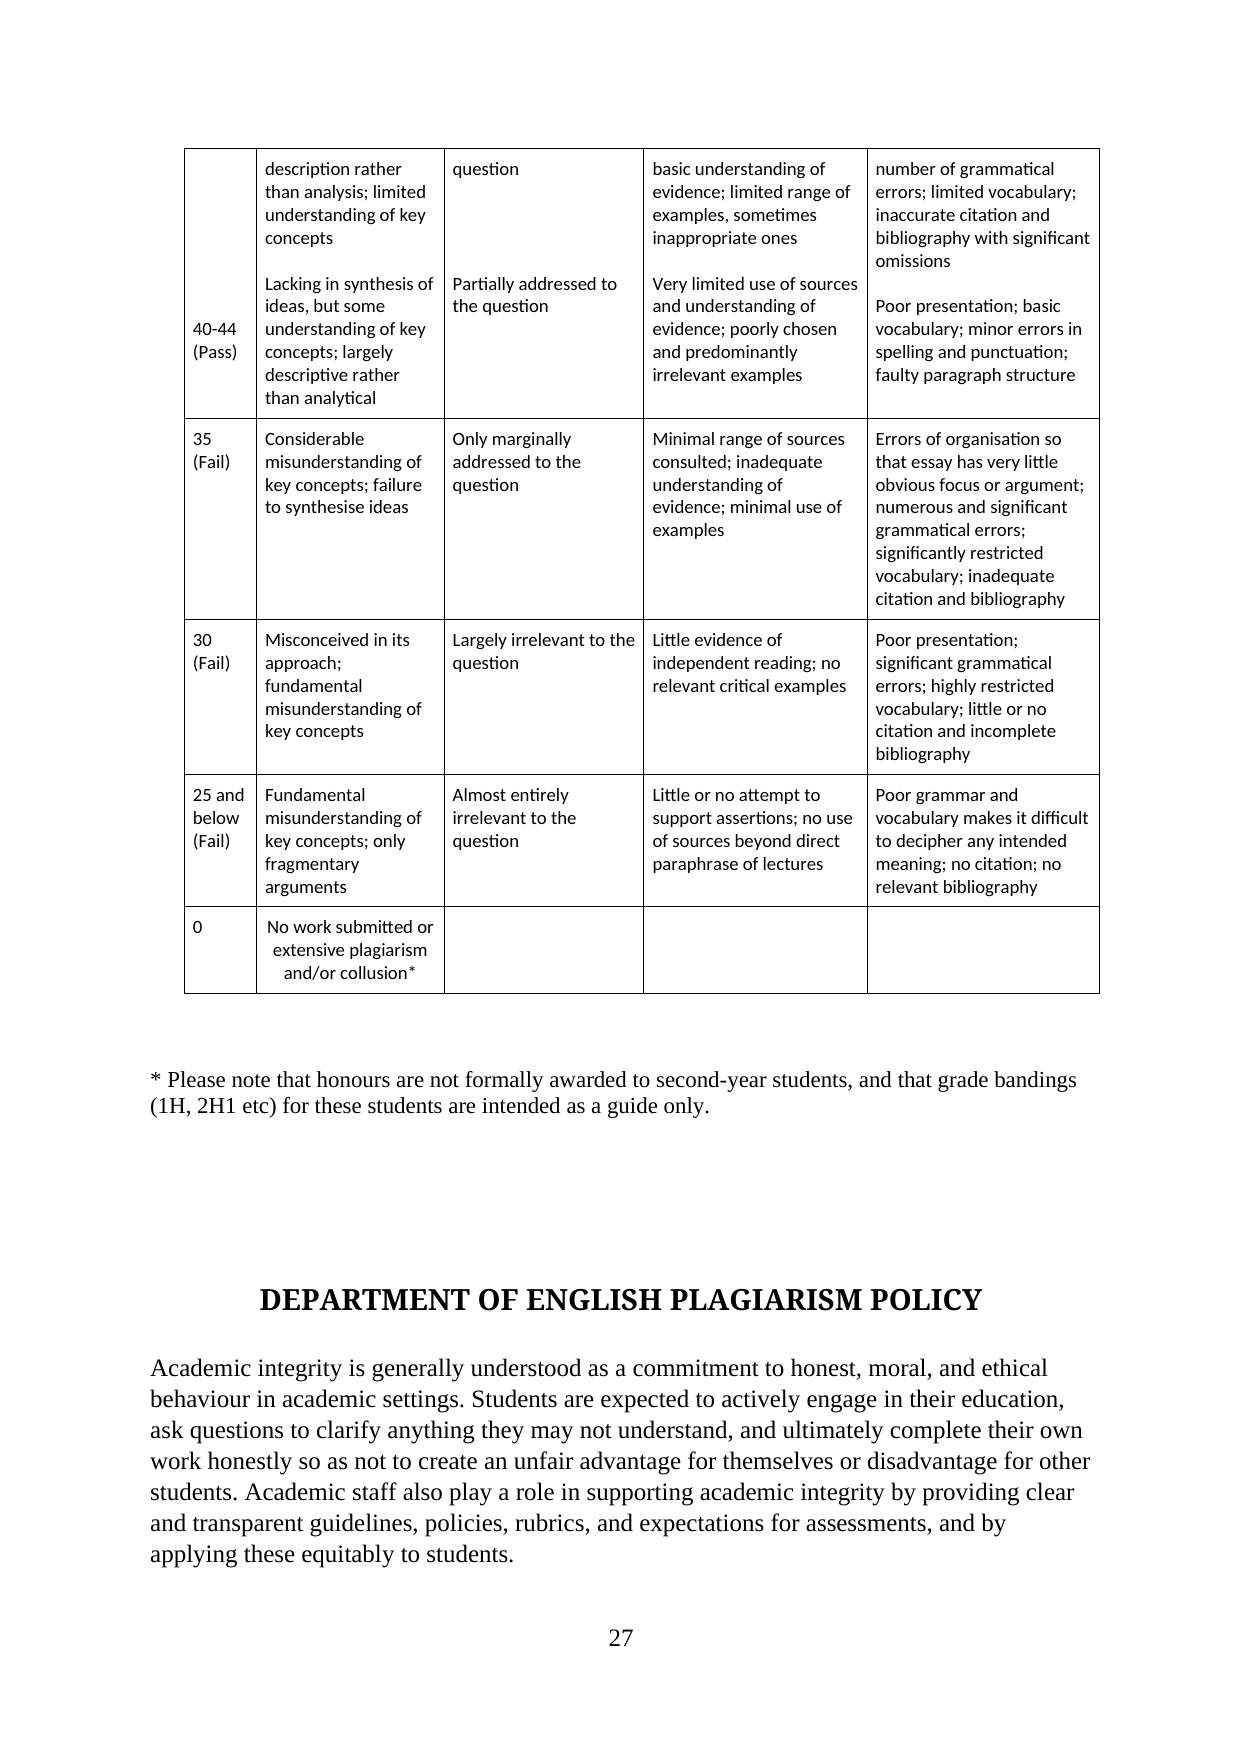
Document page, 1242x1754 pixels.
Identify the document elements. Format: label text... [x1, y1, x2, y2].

text * Please note that honours are not formally awarded to second-year students, and that grade bandings (1H, 2H1 etc) for these students are intended as a guide only. [150, 1066, 1092, 1118]
table_cell Almost entirely irrelevant to the question [445, 775, 643, 906]
table_cell Little evidence of independent reading; no relevant critical examples [644, 620, 867, 774]
table_cell Poor presentation; significant grammatical errors; highly restricted vocabulary; little or no citation and incomplete bibliography [868, 620, 1099, 774]
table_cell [445, 149, 643, 417]
table_cell Poor grammar and vocabulary makes it difficult to decipher any intended meaning; no citation; no relevant bibliography [868, 775, 1099, 906]
table_cell 25 and below (Fail) [185, 775, 256, 906]
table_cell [868, 149, 1099, 417]
table_cell Errors of organisation so that essay has very little obvious focus or argument; numerous and significant grammatical errors; significantly restricted vocabulary; inadequate citation and bibliography [868, 419, 1099, 618]
text DEPARTMENT OF ENGLISH PLAGIARISM POLICY [150, 1279, 1092, 1319]
table_cell [868, 907, 1099, 992]
table_cell Misconceived in its approach; fundamental misunderstanding of key concepts [257, 620, 444, 774]
table_cell Considerable misunderstanding of key concepts; failure to synthesise ideas [257, 419, 444, 618]
table_cell 35 (Fail) [185, 419, 256, 618]
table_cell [644, 149, 867, 417]
table_cell Little or no attempt to support assertions; no use of sources beyond direct paraphrase of lectures [644, 775, 867, 906]
table_cell 0 [185, 907, 256, 992]
table_cell No work submitted or extensive plagiarism and/or collusion* [257, 907, 444, 992]
table_cell [644, 907, 867, 992]
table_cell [185, 149, 256, 417]
table_cell [445, 907, 643, 992]
table_cell Minimal range of sources consulted; inadequate understanding of evidence; minimal use of examples [644, 419, 867, 618]
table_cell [257, 149, 444, 417]
table_cell Fundamental misunderstanding of key concepts; only fragmentary arguments [257, 775, 444, 906]
table_cell Only marginally addressed to the question [445, 419, 643, 618]
table_cell Largely irrelevant to the question [445, 620, 643, 774]
text Academic integrity is generally understood as a commitment to honest, moral, and ethical behaviour in academic settings. Students are expected to actively engage in their education, ask questions to clarify anything they may not understand, and ultimately complete their own work honestly so as not to create an unfair advantage for themselves or disadvantage for other students. Academic staff also play a role in supporting academic integrity by providing clear and transparent guidelines, policies, rubrics, and expectations for assessments, and by applying these equitably to students. [150, 1353, 1092, 1568]
table_cell 30 (Fail) [185, 620, 256, 774]
